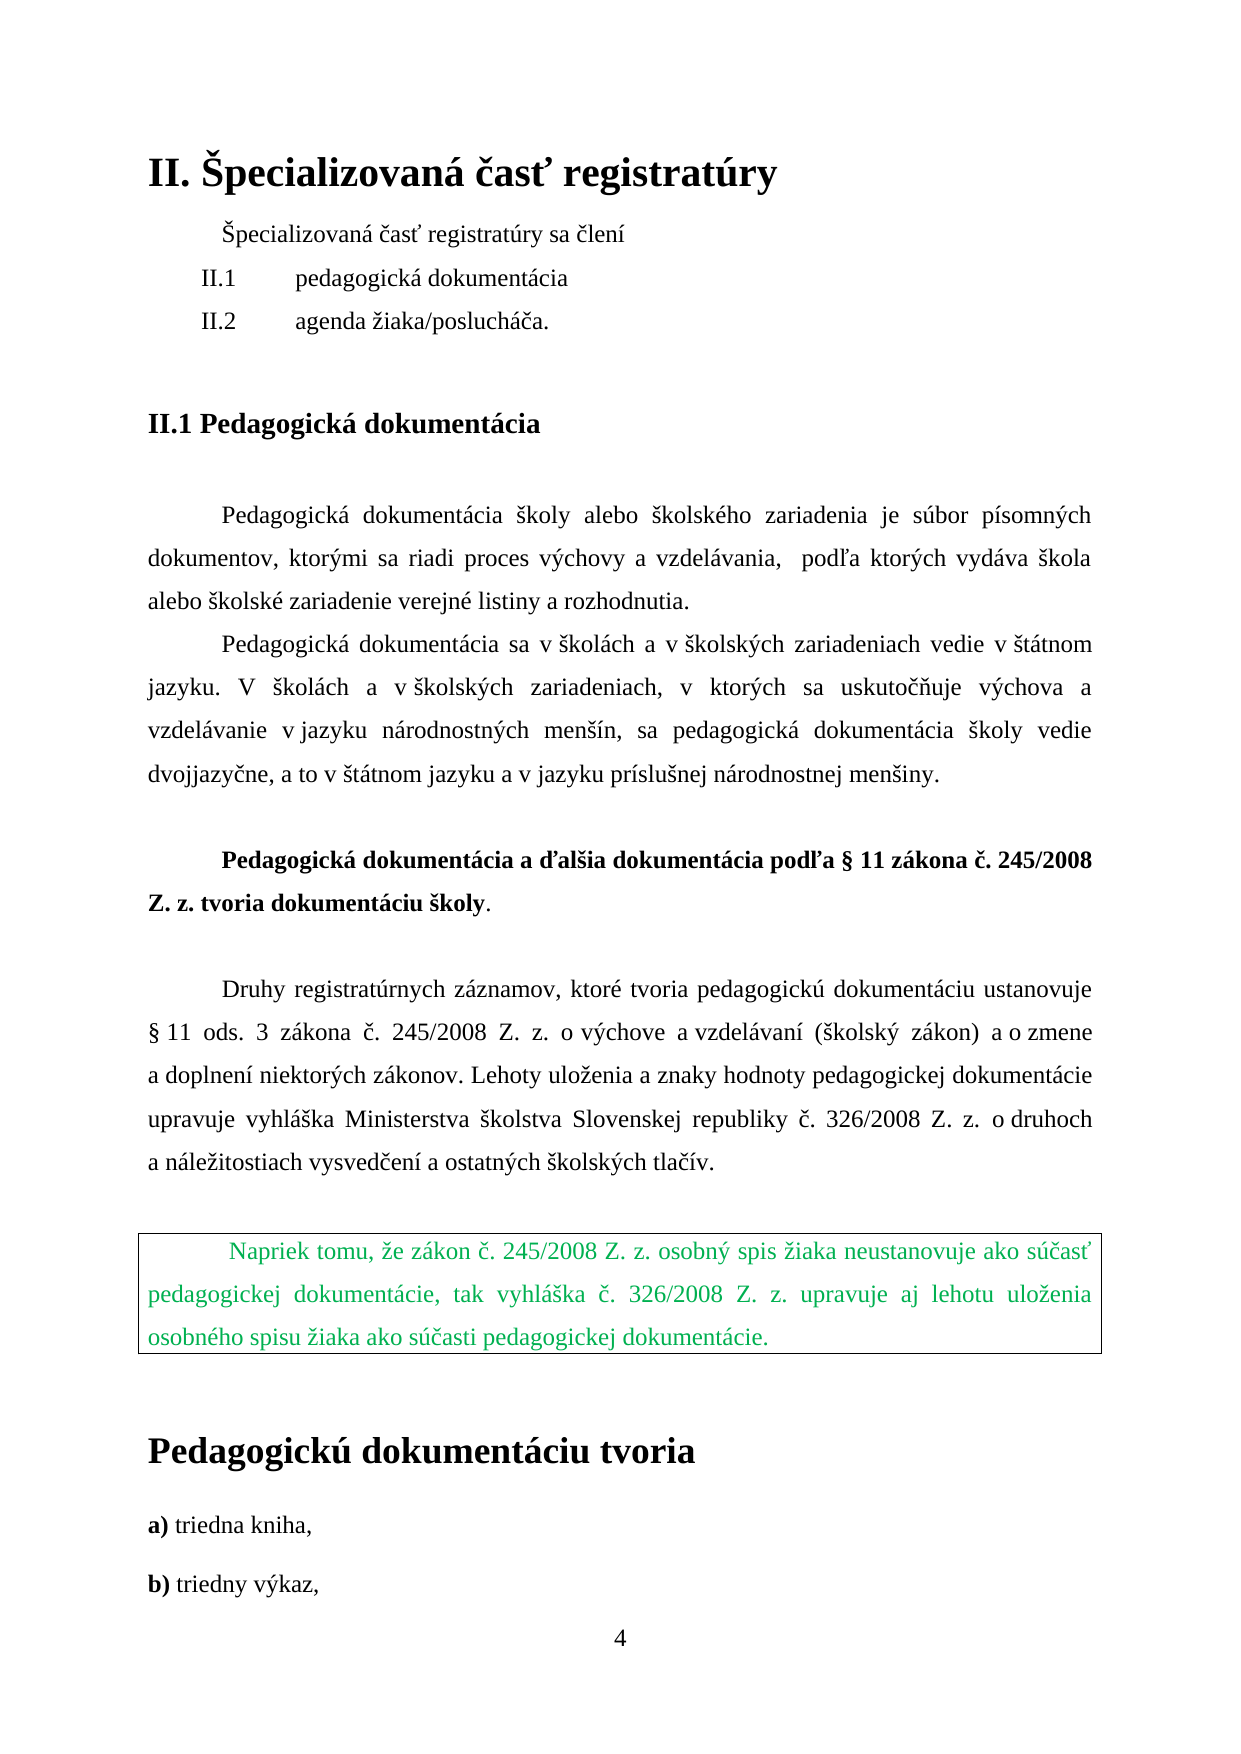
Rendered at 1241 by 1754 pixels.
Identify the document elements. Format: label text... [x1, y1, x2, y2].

text Napriek tomu, že zákon č. 245/2008 Z. z. osobný spis žiaka neustanovuje ako súčasť pedagogickej dokumentácie, tak vyhláška č. 326/2008 Z. z. upravuje aj lehotu uloženia osobného spisu žiaka ako súčasti pedagogickej dokumentácie. [139, 1234, 1101, 1353]
text a) triedna kniha, [148, 1510, 1092, 1538]
text b) triedny výkaz, [148, 1569, 1092, 1598]
text Pedagogická dokumentácia a ďalšia dokumentácia podľa § 11 zákona č. 245/2008 Z. z. tvoria dokumentáciu školy. [148, 845, 1092, 917]
subtitle II.1 Pedagogická dokumentácia [148, 406, 1092, 440]
text Pedagogickú dokumentáciu tvoria [148, 1428, 1092, 1472]
text Pedagogická dokumentácia sa v školách a v školských zariadeniach vedie v štátnom jazyku. V školách a v školských zariadeniach, v ktorých sa uskutočňuje výchova a vzdelávanie v jazyku národnostných menšín, sa pedagogická dokumentácia školy vedie dvojjazyčne, a to v štátnom jazyku a v jazyku príslušnej národnostnej menšiny. [148, 629, 1092, 787]
text Pedagogická dokumentácia školy alebo školského zariadenia je súbor písomných dokumentov, ktorými sa riadi proces výchovy a vzdelávania, podľa ktorých vydáva škola alebo školské zariadenie verejné listiny a rozhodnutia. [148, 500, 1092, 615]
subtitle II. Špecializovaná časť registratúry [148, 148, 1092, 196]
subtitle II.2 agenda žiaka/poslucháča. [148, 306, 1092, 334]
text Druhy registratúrnych záznamov, ktoré tvoria pedagogickú dokumentáciu ustanovuje § 11 ods. 3 zákona č. 245/2008 Z. z. o výchove a vzdelávaní (školský zákon) a o zmene a doplnení niektorých zákonov. Lehoty uloženia a znaky hodnoty pedagogickej dokumentácie upravuje vyhláška Ministerstva školstva Slovenskej republiky č. 326/2008 Z. z. o druhoch a náležitostiach vysvedčení a ostatných školských tlačív. [148, 974, 1092, 1176]
subtitle II.1 pedagogická dokumentácia [148, 263, 1092, 291]
subtitle Špecializovaná časť registratúry sa člení [148, 219, 1092, 248]
